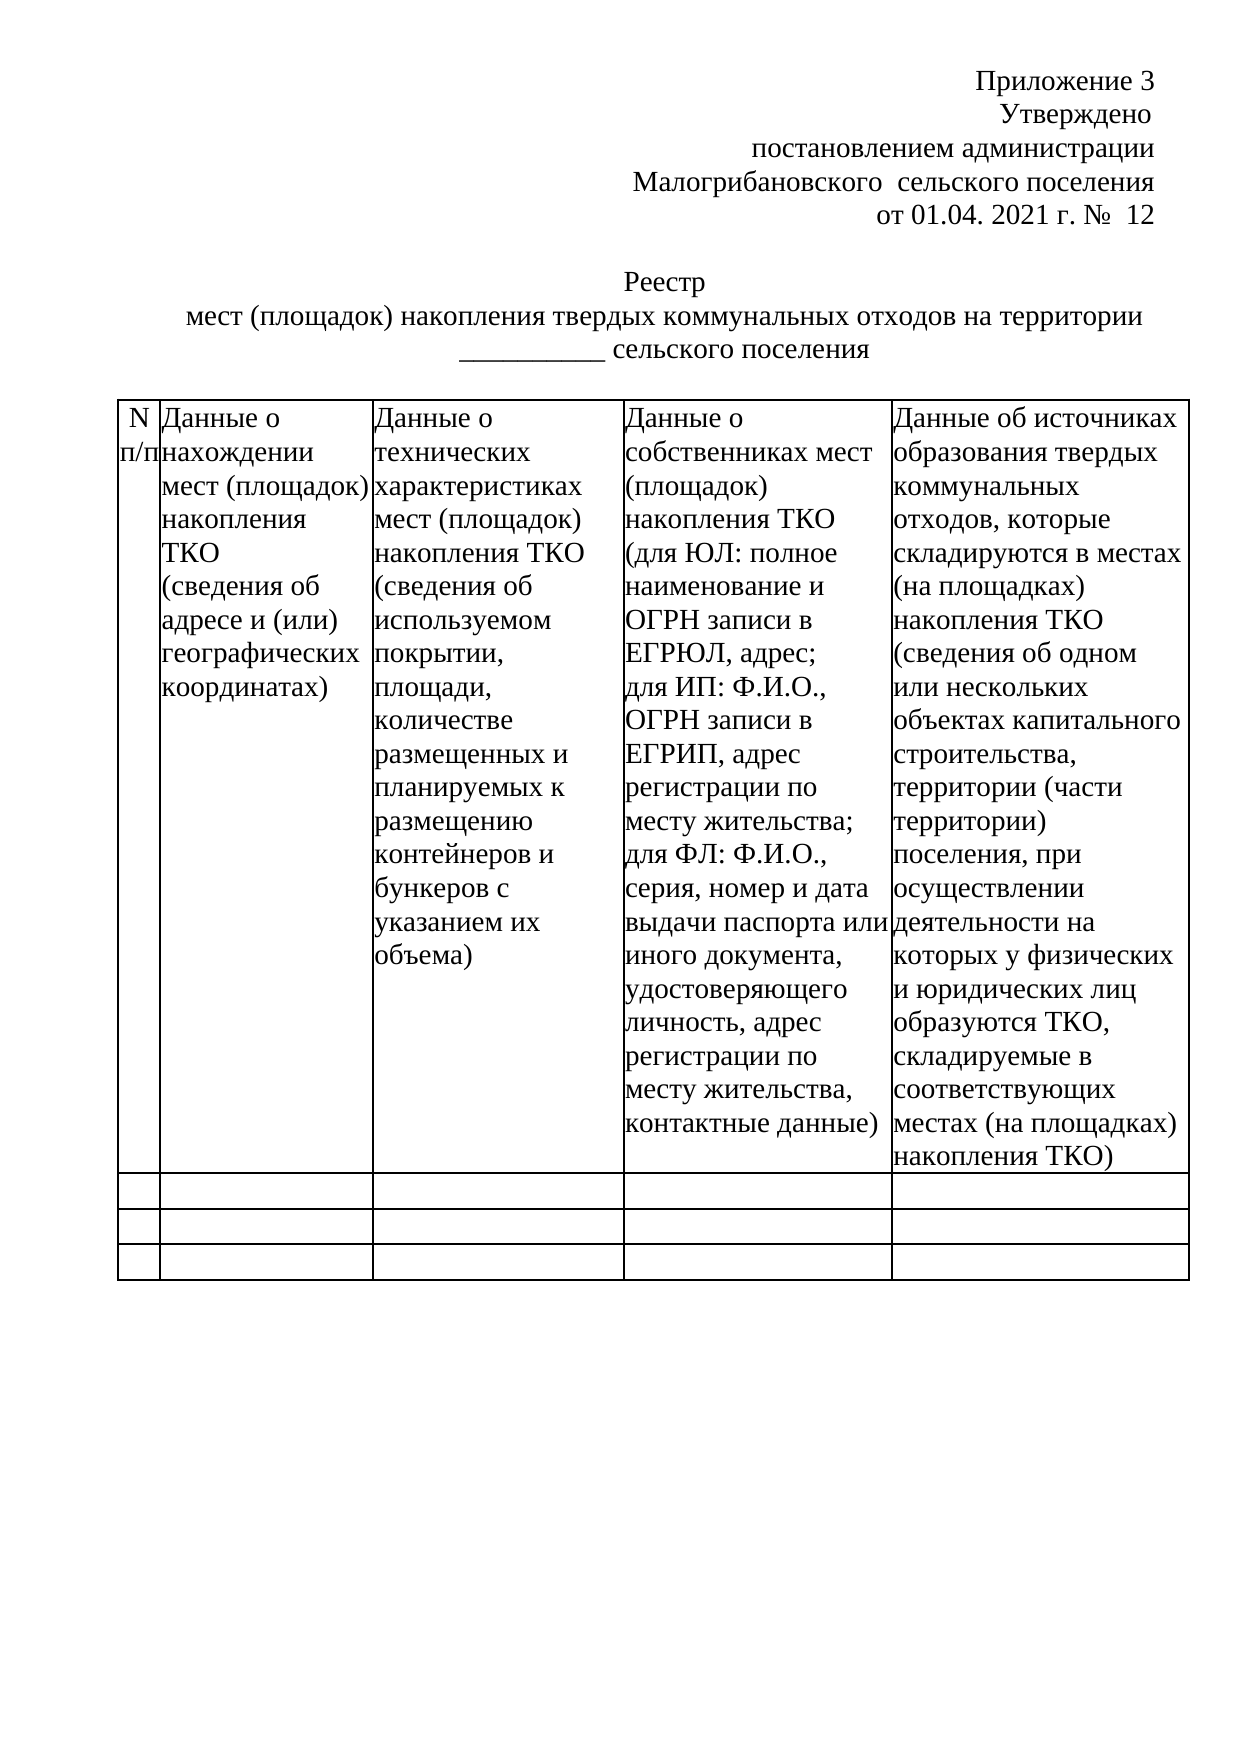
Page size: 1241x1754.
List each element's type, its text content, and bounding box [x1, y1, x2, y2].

table_cell [893, 1245, 1188, 1279]
text Приложение 3 [177, 63, 1155, 97]
table_cell [893, 1174, 1188, 1208]
table_cell [625, 1174, 891, 1208]
table_header Данные о собственниках мест (площадок) накопления ТКО (для ЮЛ: полное наименование и ОГРН записи в ЕГРЮЛ, адрес; для ИП: Ф.И.О., ОГРН записи в ЕГРИП, адрес регистрации по месту жительства; для ФЛ: Ф.И.О., серия, номер и дата выдачи паспорта или иного документа, удостоверяющего личность, адрес регистрации по месту жительства, контактные данные) [625, 401, 891, 1172]
text постановлением администрации [177, 130, 1155, 164]
table_cell [161, 1210, 372, 1243]
table_cell [625, 1245, 891, 1279]
table_cell [374, 1174, 623, 1208]
table_cell [119, 1210, 159, 1243]
table_cell [161, 1245, 372, 1279]
table_cell [893, 1210, 1188, 1243]
table_cell [374, 1245, 623, 1279]
text от 01.04. 2021 г. № 12 [177, 197, 1155, 231]
table_cell [119, 1245, 159, 1279]
text мест (площадок) накопления твердых коммунальных отходов на территории __________ сельского поселения [177, 298, 1152, 365]
table_cell [161, 1174, 372, 1208]
table_cell [374, 1210, 623, 1243]
table_header Данные о нахождении мест (площадок) накопления ТКО (сведения об адресе и (или) географических координатах) [161, 401, 372, 1172]
table_header Данные об источниках образования твердых коммунальных отходов, которые складируются в местах (на площадках) накопления ТКО (сведения об одном или нескольких объектах капитального строительства, территории (части территории) поселения, при осуществлении деятельности на которых у физических и юридических лиц образуются ТКО, складируемые в соответствующих местах (на площадках) накопления ТКО) [893, 401, 1188, 1172]
text Реестр [177, 264, 1152, 298]
text Утверждено [177, 97, 1152, 130]
table_cell [119, 1174, 159, 1208]
text Малогрибановского сельского поселения [177, 164, 1155, 197]
table_cell [625, 1210, 891, 1243]
table_header N п/п [119, 401, 159, 1172]
table_header Данные о технических характеристиках мест (площадок) накопления ТКО (сведения об используемом покрытии, площади, количестве размещенных и планируемых к размещению контейнеров и бункеров с указанием их объема) [374, 401, 623, 1172]
